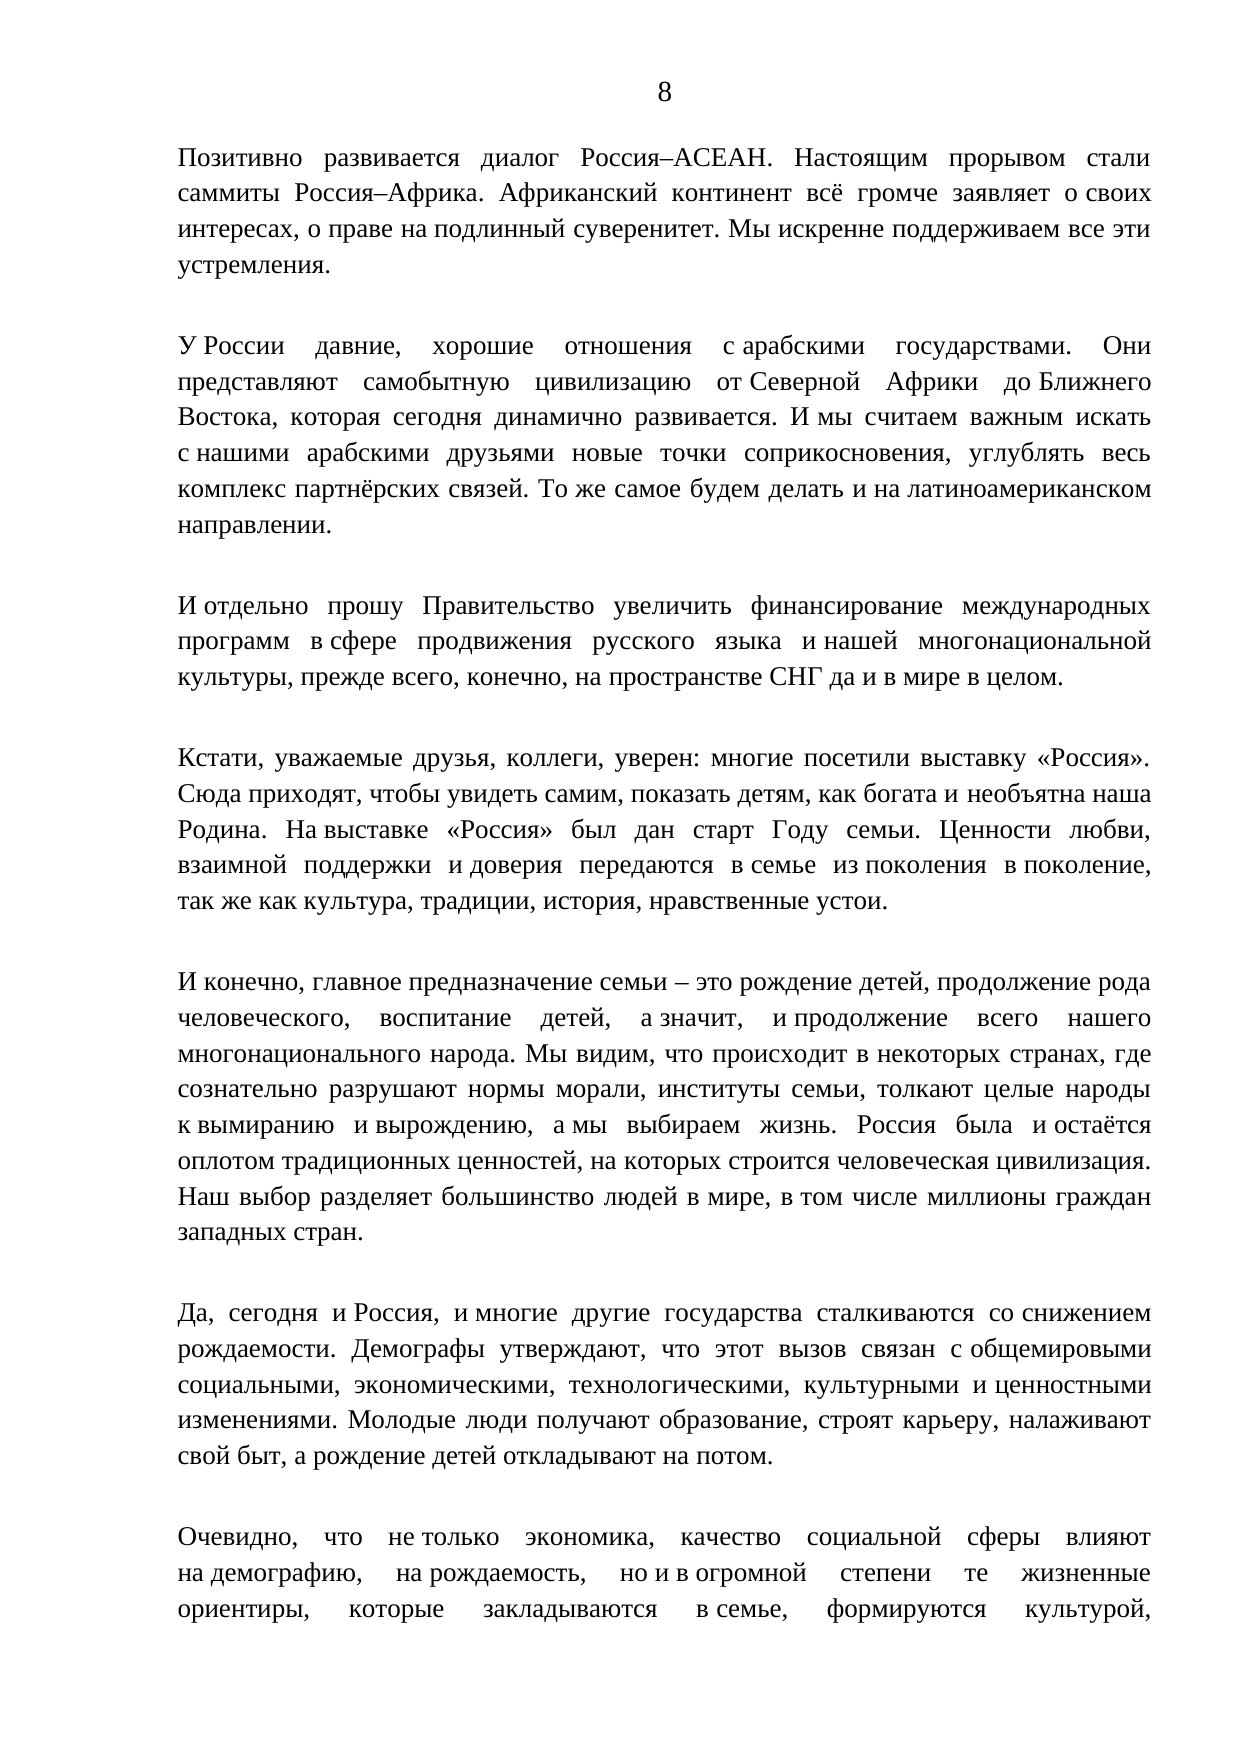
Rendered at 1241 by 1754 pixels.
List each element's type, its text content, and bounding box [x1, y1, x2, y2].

text Кстати, уважаемые друзья, коллеги, уверен: многие посетили выставку «Россия». Сюда приходят, чтобы увидеть самим, показать детям, как богата и необъятна наша Родина. На выставке «Россия» был дан старт Году семьи. Ценности любви, взаимной поддержки и доверия передаются в семье из поколения в поколение, так же как культура, традиции, история, нравственные устои. [177, 741, 1152, 915]
text У России давние, хорошие отношения с арабскими государствами. Они представляют самобытную цивилизацию от Северной Африки до Ближнего Востока, которая сегодня динамично развивается. И мы считаем важным искать с нашими арабскими друзьями новые точки соприкосновения, углублять весь комплекс партнёрских связей. То же самое будем делать и на латиноамериканском направлении. [177, 329, 1152, 539]
text И конечно, главное предназначение семьи – это рождение детей, продолжение рода человеческого, воспитание детей, а значит, и продолжение всего нашего многонационального народа. Мы видим, что происходит в некоторых странах, где сознательно разрушают нормы морали, институты семьи, толкают целые народы к вымиранию и вырождению, а мы выбираем жизнь. Россия была и остаётся оплотом традиционных ценностей, на которых строится человеческая цивилизация. Наш выбор разделяет большинство людей в мире, в том числе миллионы граждан западных стран. [177, 965, 1152, 1246]
text Позитивно развивается диалог Россия–АСЕАН. Настоящим прорывом стали саммиты Россия–Африка. Африканский континент всё громче заявляет о своих интересах, о праве на подлинный суверенитет. Мы искренне поддерживаем все эти устремления. [177, 141, 1152, 279]
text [177, 1520, 1152, 1623]
text И отдельно прошу Правительство увеличить финансирование международных программ в сфере продвижения русского языка и нашей многонациональной культуры, прежде всего, конечно, на пространстве СНГ да и в мире в целом. [177, 589, 1152, 691]
text Да, сегодня и Россия, и многие другие государства сталкиваются со снижением рождаемости. Демографы утверждают, что этот вызов связан с общемировыми социальными, экономическими, технологическими, культурными и ценностными изменениями. Молодые люди получают образование, строят карьеру, налаживают свой быт, а рождение детей откладывают на потом. [177, 1296, 1152, 1470]
